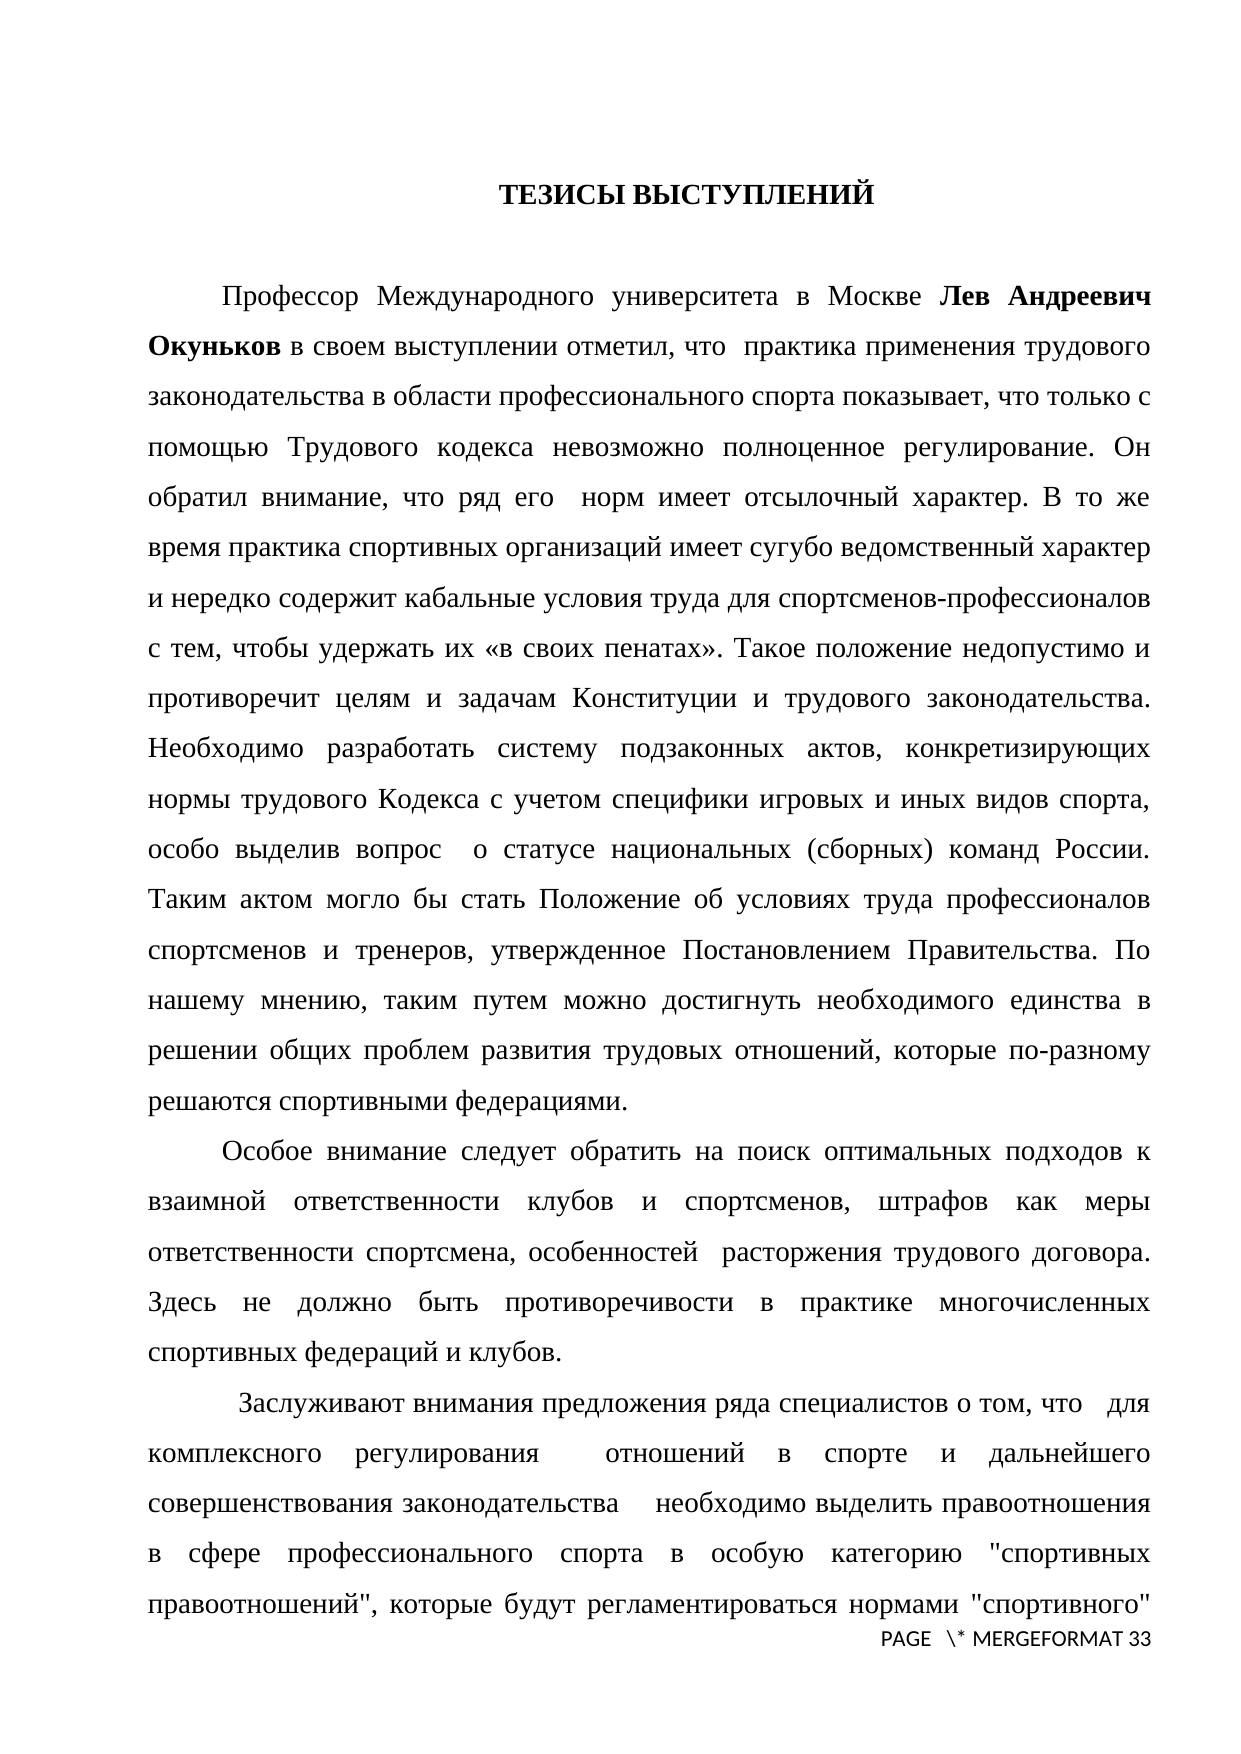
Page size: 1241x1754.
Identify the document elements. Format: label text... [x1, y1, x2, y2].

text ТЕЗИСЫ ВЫСТУПЛЕНИЙ [222, 177, 1152, 211]
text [148, 1385, 1152, 1619]
text Профессор Международного университета в Москве Лев Андреевич Окуньков в своем выступлении отметил, что практика применения трудового законодательства в области профессионального спорта показывает, что только с помощью Трудового кодекса невозможно полноценное регулирование. Он обратил внимание, что ряд его норм имеет отсылочный характер. В то же время практика спортивных организаций имеет сугубо ведомственный характер и нередко содержит кабальные условия труда для спортсменов-профессионалов с тем, чтобы удержать их «в своих пенатах». Такое положение недопустимо и противоречит целям и задачам Конституции и трудового законодательства. Необходимо разработать систему подзаконных актов, конкретизирующих нормы трудового Кодекса с учетом специфики игровых и иных видов спорта, особо выделив вопрос о статусе национальных (сборных) команд России. Таким актом могло бы стать Положение об условиях труда профессионалов спортсменов и тренеров, утвержденное Постановлением Правительства. По нашему мнению, таким путем можно достигнуть необходимого единства в решении общих проблем развития трудовых отношений, которые по-разному решаются спортивными федерациями. [148, 278, 1152, 1116]
text Особое внимание следует обратить на поиск оптимальных подходов к взаимной ответственности клубов и спортсменов, штрафов как меры ответственности спортсмена, особенностей расторжения трудового договора. Здесь не должно быть противоречивости в практике многочисленных спортивных федераций и клубов. [148, 1133, 1152, 1368]
